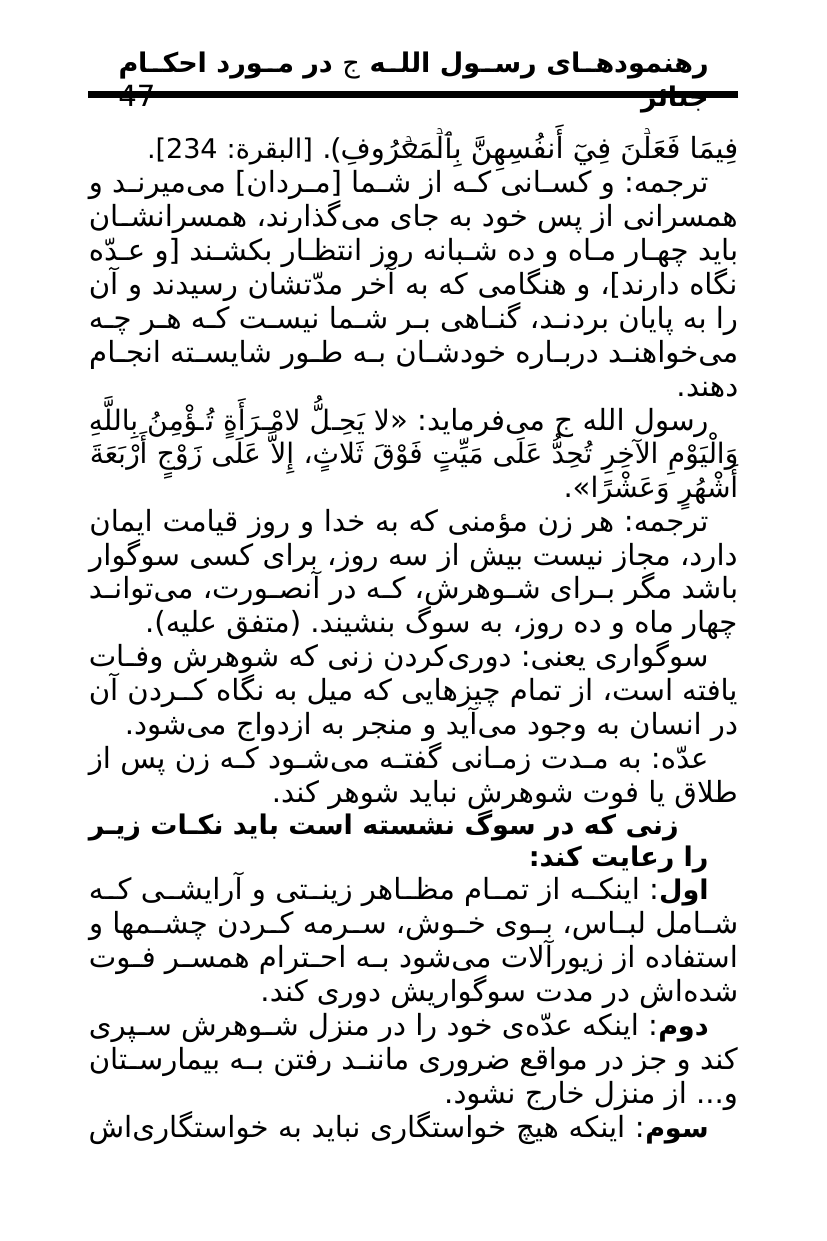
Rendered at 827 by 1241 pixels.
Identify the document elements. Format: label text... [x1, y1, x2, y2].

text اول: اینکه از تمام مظاهر زینتی و آرایشی که شامل لباس، بوی خوش، سرمه کردن چشمها و استفاده از زیورآلات می‌شود به احترام همسر فوت شده‌اش در مدت سوگواریش دوری کند. [89, 873, 738, 1008]
text دوم: اینکه عدّه‌ی خود را در منزل شوهرش سپری کند و جز در مواقع ضروری مانند رفتن به بیمارستان و... از منزل خارج نشود. [89, 1008, 738, 1110]
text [89, 1110, 738, 1144]
text عدّه: به مدت زمانی گفته می‌شود که زن پس از طلاق یا فوت شوهرش نباید شوهر کند. [89, 742, 738, 809]
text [89, 132, 738, 166]
text ترجمه: و کسانی که از شما [مردان] می‌میرند و همسرانی از پس خود به جای می‌گذارند، همسرانشان باید چهار ماه و ده شبانه روز انتظار بکشند [و عدّه نگاه دارند]، و هنگامی که به آخر مدّتشان رسیدند و آن را به پایان بردند، گناهی بر شما نیست که هر چه می‌خواهند درباره خودشان به طور شایسته انجام دهند. [89, 166, 738, 403]
list زنی که در سوگ نشسته است باید نکات زیر را رعایت کند: [89, 809, 708, 873]
text سوگواری یعنی: دوری‌کردن زنی که شوهرش وفات یافته است، از تمام چیزهایی که میل به نگاه کردن آن در انسان به وجود می‌آید و منجر به ازدواج می‌شود. [89, 640, 738, 742]
text رسول الله ج می‌فرماید: «لا يَحِلُّ لامْرَأَةٍ تُؤْمِنُ بِاللَّهِ وَالْيَوْمِ الآخِرِ تُحِدُّ عَلَى مَيِّتٍ فَوْقَ ثَلاثٍ، إِلاَّ عَلَى زَوْجٍ أَرْبَعَةَ أَشْهُرٍ وَعَشْرًا». [89, 403, 738, 504]
text ترجمه: هر زن مؤمنی که به خدا و روز قیامت ایمان دارد، مجاز نیست بیش از سه روز، برای کسی سوگوار باشد مگر برای شوهرش، که در آنصورت، می‌تواند چهار ماه و ده روز، به سوگ بنشیند. (متفق علیه). [89, 504, 738, 640]
